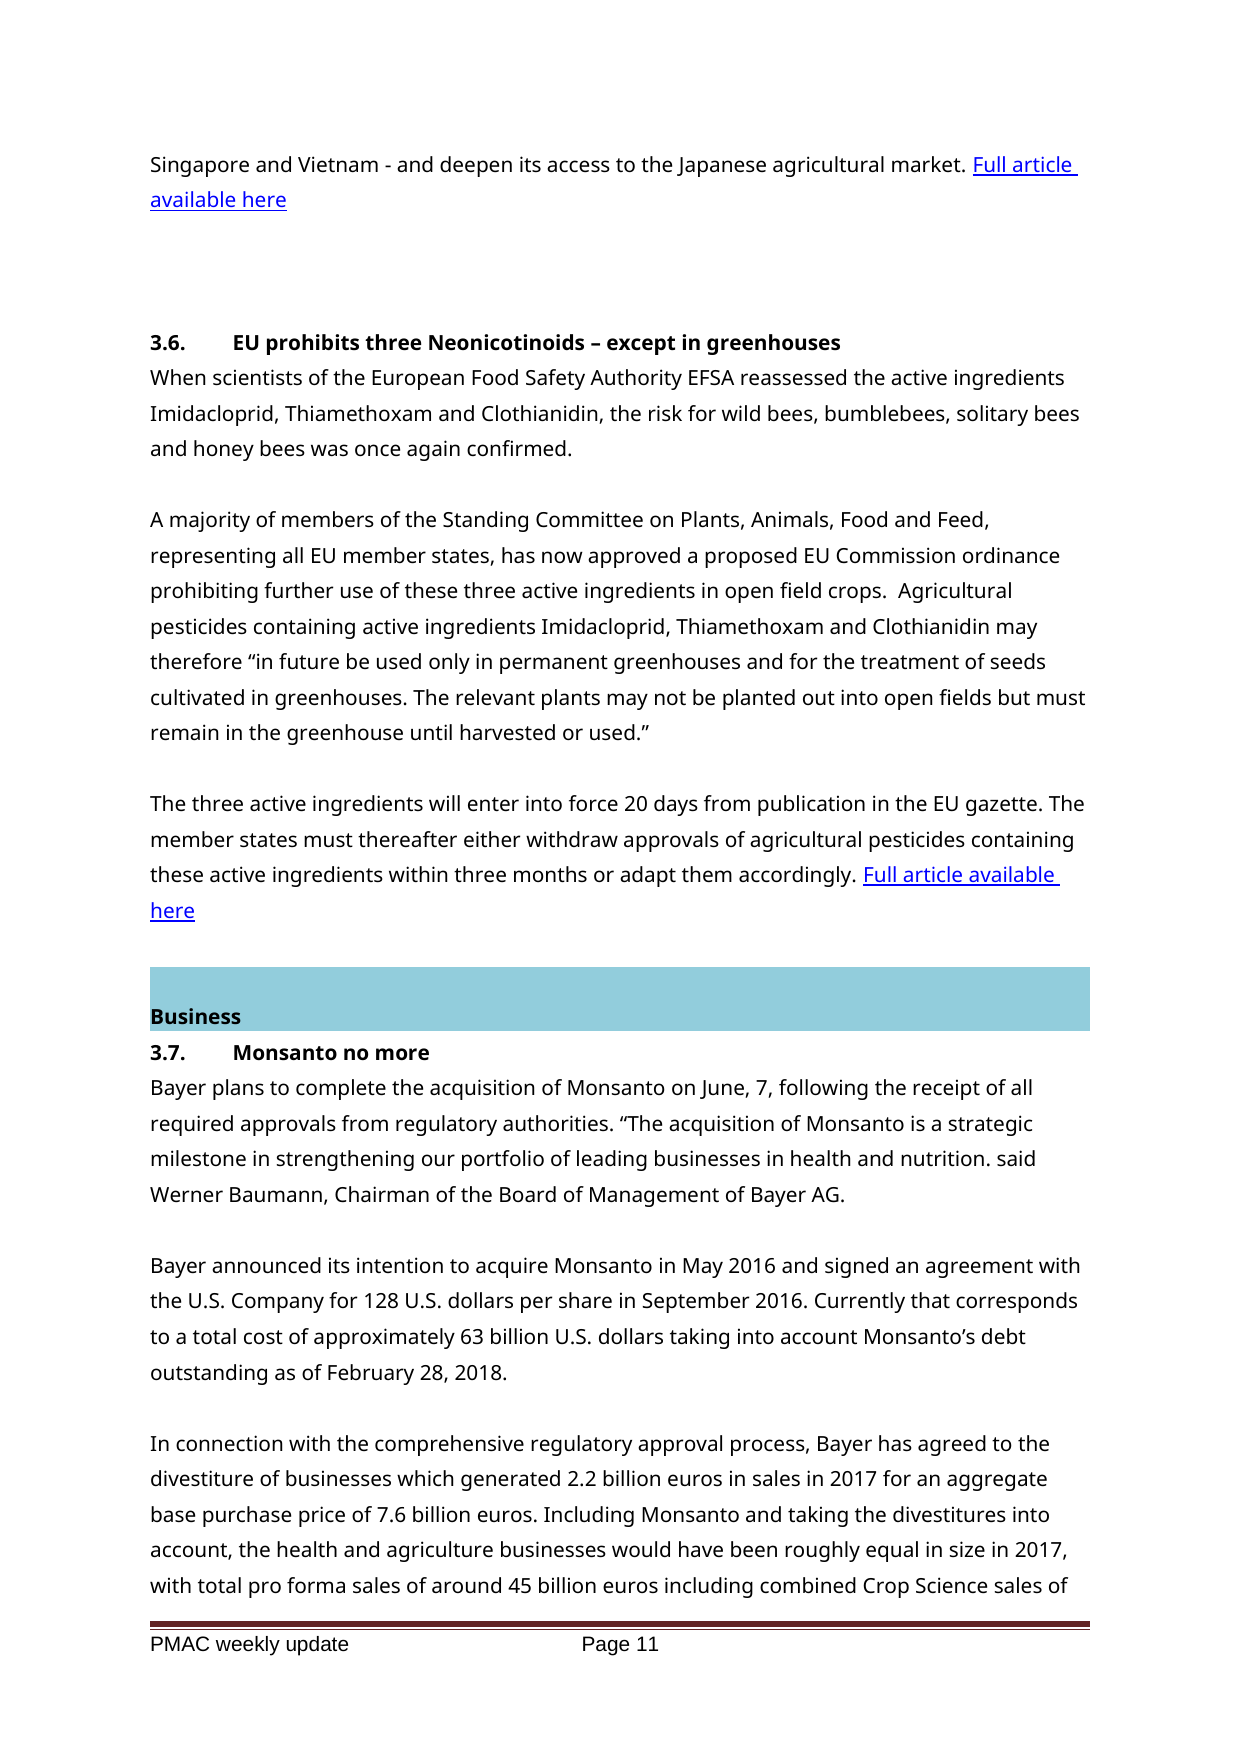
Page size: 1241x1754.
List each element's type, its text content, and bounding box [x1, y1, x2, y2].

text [150, 150, 1090, 214]
list Monsanto no more [150, 1038, 1090, 1066]
text Bayer plans to complete the acquisition of Monsanto on June, 7, following the receipt of all required approvals from regulatory authorities. “The acquisition of Monsanto is a strategic milestone in strengthening our portfolio of leading businesses in health and nutrition. said Werner Baumann, Chairman of the Board of Management of Bayer AG. Bayer announced its intention to acquire Monsanto in May 2016 and signed an agreement with the U.S. Company for 128 U.S. dollars per share in September 2016. Currently that corresponds to a total cost of approximately 63 billion U.S. dollars taking into account Monsanto’s debt outstanding as of February 28, 2018. [150, 1073, 1090, 1386]
text When scientists of the European Food Safety Authority EFSA reassessed the active ingredients Imidacloprid, Thiamethoxam and Clothianidin, the risk for wild bees, bumblebees, solitary bees and honey bees was once again confirmed. A majority of members of the Standing Committee on Plants, Animals, Food and Feed, representing all EU member states, has now approved a proposed EU Commission ordinance prohibiting further use of these three active ingredients in open field crops. Agricultural pesticides containing active ingredients Imidacloprid, Thiamethoxam and Clothianidin may therefore “in future be used only in permanent greenhouses and for the treatment of seeds cultivated in greenhouses. The relevant plants may not be planted out into open fields but must remain in the greenhouse until harvested or used.” [150, 363, 1090, 747]
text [150, 1429, 1090, 1599]
text Business [150, 1002, 1090, 1031]
text The three active ingredients will enter into force 20 days from publication in the EU gazette. The member states must thereafter either withdraw approvals of agricultural pesticides containing these active ingredients within three months or adapt them accordingly. Full article available here [150, 789, 1090, 924]
list EU prohibits three Neonicotinoids – except in greenhouses [150, 328, 1090, 356]
